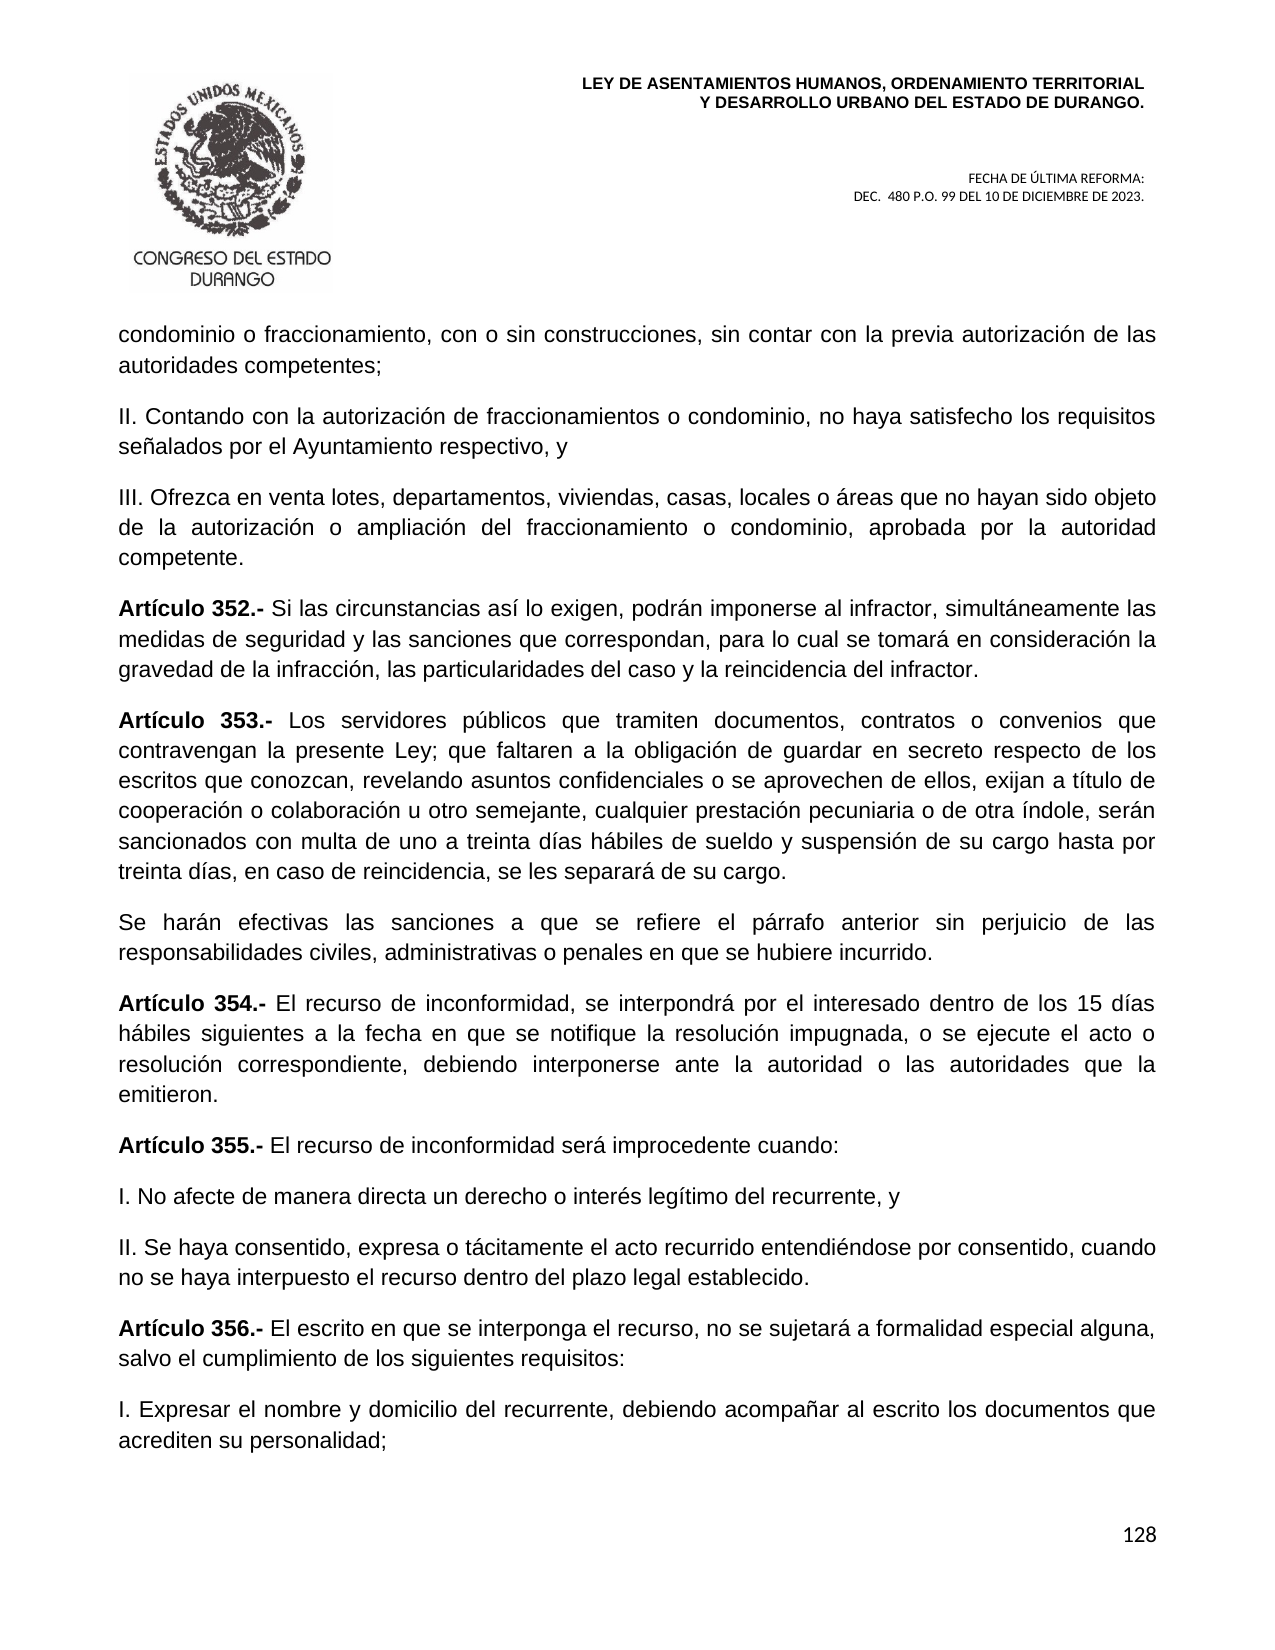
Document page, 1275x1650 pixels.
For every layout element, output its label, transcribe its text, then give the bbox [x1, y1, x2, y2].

text I. No afecte de manera directa un derecho o interés legítimo del recurrente, y [118, 1183, 1157, 1209]
text Artículo 356.- El escrito en que se interponga el recurso, no se sujetará a formalidad especial alguna, salvo el cumplimiento de los siguientes requisitos: [118, 1315, 1157, 1372]
text Se harán efectivas las sanciones a que se refiere el párrafo anterior sin perjuicio de las responsabilidades civiles, administrativas o penales en que se hubiere incurrido. [118, 909, 1157, 965]
text II. Contando con la autorización de fraccionamientos o condominio, no haya satisfecho los requisitos señalados por el Ayuntamiento respectivo, y [118, 403, 1157, 459]
text I. Expresar el nombre y domicilio del recurrente, debiendo acompañar al escrito los documentos que acrediten su personalidad; [118, 1396, 1157, 1453]
text III. Ofrezca en venta lotes, departamentos, viviendas, casas, locales o áreas que no hayan sido objeto de la autorización o ampliación del fraccionamiento o condominio, aprobada por la autoridad competente. [118, 484, 1157, 571]
text II. Se haya consentido, expresa o tácitamente el acto recurrido entendiéndose por consentido, cuando no se haya interpuesto el recurso dentro del plazo legal establecido. [118, 1234, 1157, 1290]
text Artículo 355.- El recurso de inconformidad será improcedente cuando: [118, 1132, 1157, 1158]
text Artículo 352.- Si las circunstancias así lo exigen, podrán imponerse al infractor, simultáneamente las medidas de seguridad y las sanciones que correspondan, para lo cual se tomará en consideración la gravedad de la infracción, las particularidades del caso y la reincidencia del infractor. [118, 595, 1157, 682]
text Artículo 354.- El recurso de inconformidad, se interpondrá por el interesado dentro de los 15 días hábiles siguientes a la fecha en que se notifique la resolución impugnada, o se ejecute el acto o resolución correspondiente, debiendo interponerse ante la autoridad o las autoridades que la emitieron. [118, 990, 1157, 1107]
text Artículo 353.- Los servidores públicos que tramiten documentos, contratos o convenios que contravengan la presente Ley; que faltaren a la obligación de guardar en secreto respecto de los escritos que conozcan, revelando asuntos confidenciales o se aprovechen de ellos, exijan a título de cooperación o colaboración u otro semejante, cualquier prestación pecuniaria o de otra índole, serán sancionados con multa de uno a treinta días hábiles de sueldo y suspensión de su cargo hasta por treinta días, en caso de reincidencia, se les separará de su cargo. [118, 707, 1157, 884]
picture [129, 73, 333, 293]
